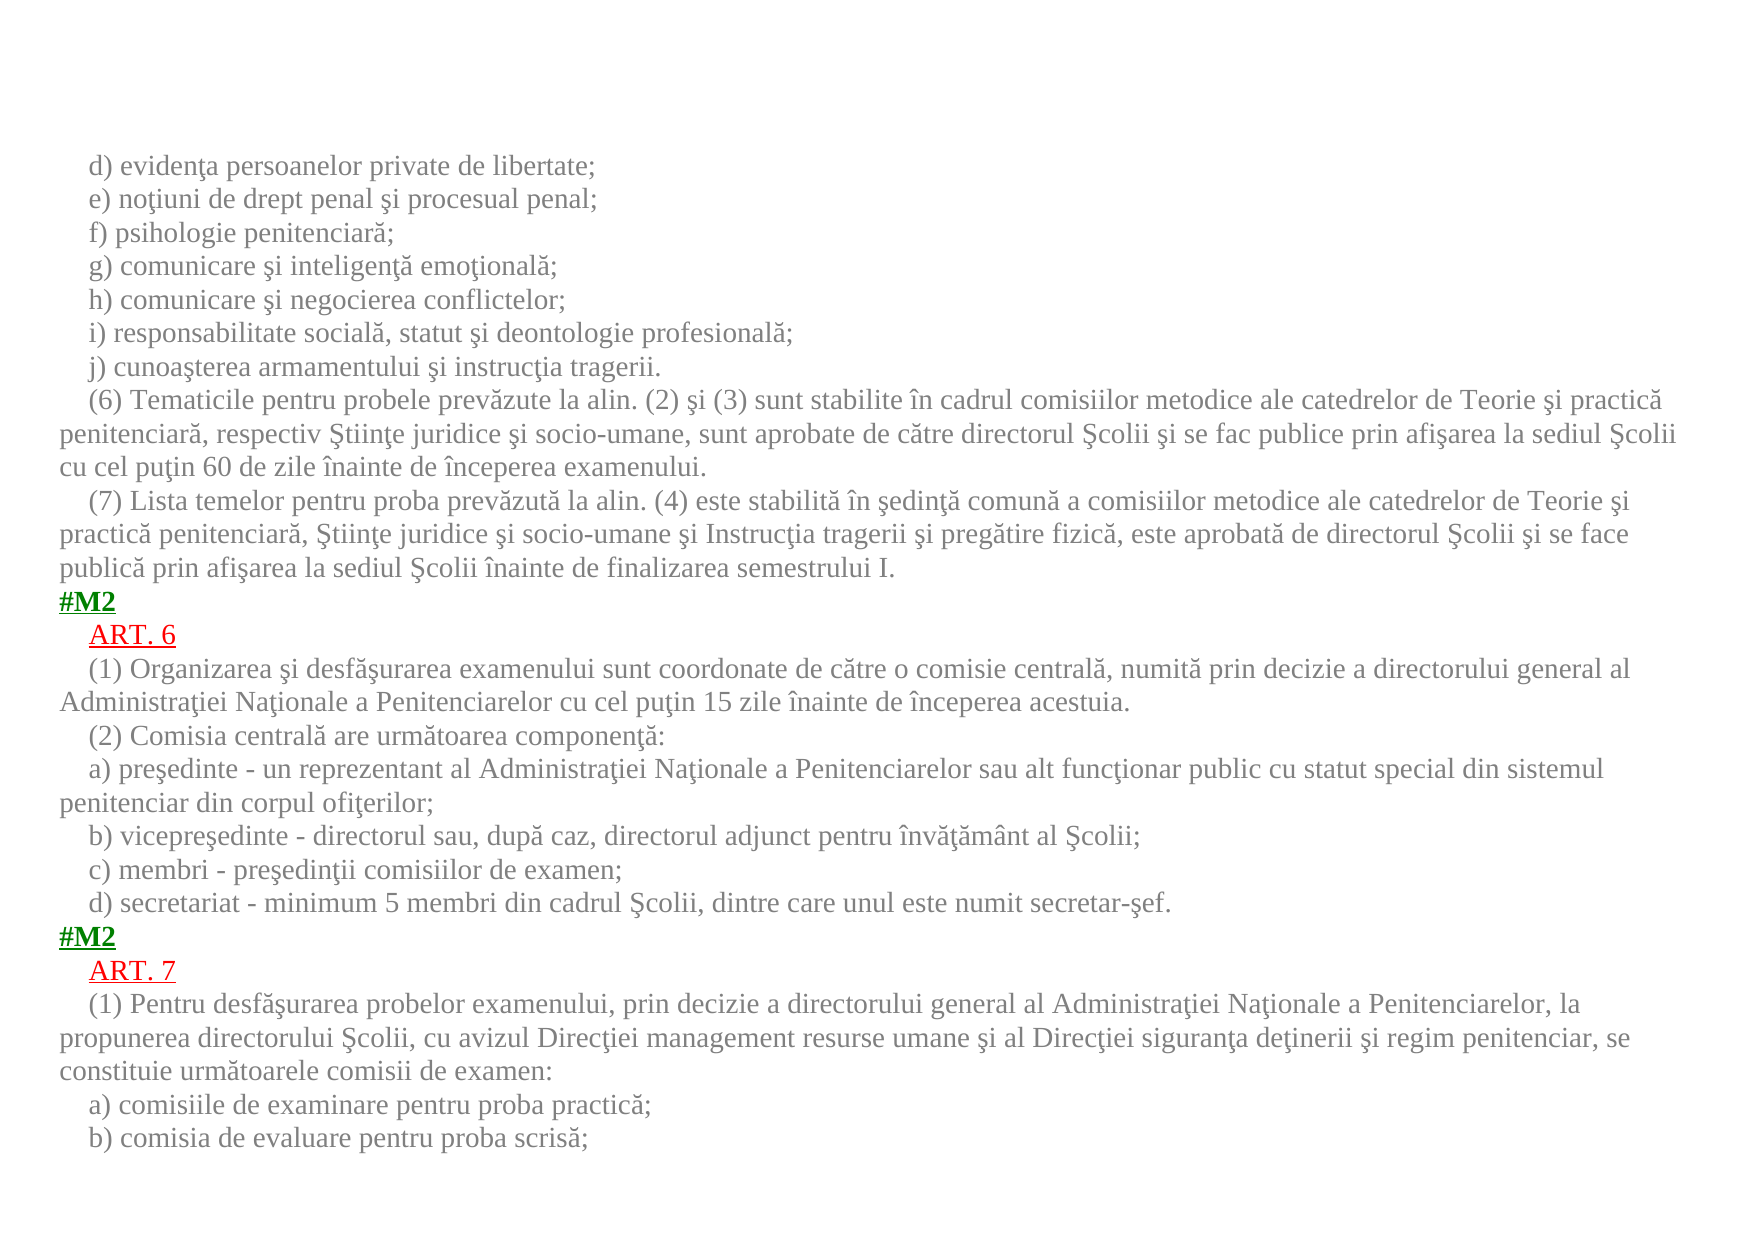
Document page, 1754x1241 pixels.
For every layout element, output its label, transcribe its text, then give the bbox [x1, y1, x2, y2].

text #M2 [59, 919, 1695, 953]
text #M2 [59, 584, 1695, 617]
text b) vicepreşedinte - directorul sau, după caz, directorul adjunct pentru învăţământ al Şcolii; [59, 818, 1695, 852]
text e) noţiuni de drept penal şi procesual penal; [59, 181, 1695, 215]
text g) comunicare şi inteligenţă emoţională; [59, 248, 1695, 282]
text f) psihologie penitenciară; [59, 215, 1695, 248]
text d) evidenţa persoanelor private de libertate; [59, 148, 1695, 181]
text (2) Comisia centrală are următoarea componenţă: [59, 718, 1695, 751]
text ART. 6 [59, 617, 1695, 651]
text (1) Organizarea şi desfăşurarea examenului sunt coordonate de către o comisie centrală, numită prin decizie a directorului general al Administraţiei Naţionale a Penitenciarelor cu cel puţin 15 zile înainte de începerea acestuia. [59, 651, 1695, 718]
text a) preşedinte - un reprezentant al Administraţiei Naţionale a Penitenciarelor sau alt funcţionar public cu statut special din sistemul penitenciar din corpul ofiţerilor; [59, 751, 1695, 818]
text h) comunicare şi negocierea conflictelor; [59, 282, 1695, 315]
text d) secretariat - minimum 5 membri din cadrul Şcolii, dintre care unul este numit secretar-şef. [59, 886, 1695, 919]
text ART. 7 [59, 953, 1695, 986]
text (6) Tematicile pentru probele prevăzute la alin. (2) şi (3) sunt stabilite în cadrul comisiilor metodice ale catedrelor de Teorie şi practică penitenciară, respectiv Ştiinţe juridice şi socio-umane, sunt aprobate de către directorul Şcolii şi se fac publice prin afişarea la sediul Şcolii cu cel puţin 60 de zile înainte de începerea examenului. [59, 382, 1695, 483]
text a) comisiile de examinare pentru proba practică; [59, 1087, 1695, 1120]
text c) membri - preşedinţii comisiilor de examen; [59, 852, 1695, 886]
text j) cunoaşterea armamentului şi instrucţia tragerii. [59, 349, 1695, 382]
text (7) Lista temelor pentru proba prevăzută la alin. (4) este stabilită în şedinţă comună a comisiilor metodice ale catedrelor de Teorie şi practică penitenciară, Ştiinţe juridice şi socio-umane şi Instrucţia tragerii şi pregătire fizică, este aprobată de directorul Şcolii şi se face publică prin afişarea la sediul Şcolii înainte de finalizarea semestrului I. [59, 483, 1695, 584]
text (1) Pentru desfăşurarea probelor examenului, prin decizie a directorului general al Administraţiei Naţionale a Penitenciarelor, la propunerea directorului Şcolii, cu avizul Direcţiei management resurse umane şi al Direcţiei siguranţa deţinerii şi regim penitenciar, se constituie următoarele comisii de examen: [59, 986, 1695, 1087]
text i) responsabilitate socială, statut şi deontologie profesională; [59, 315, 1695, 349]
text b) comisia de evaluare pentru proba scrisă; [59, 1120, 1695, 1154]
